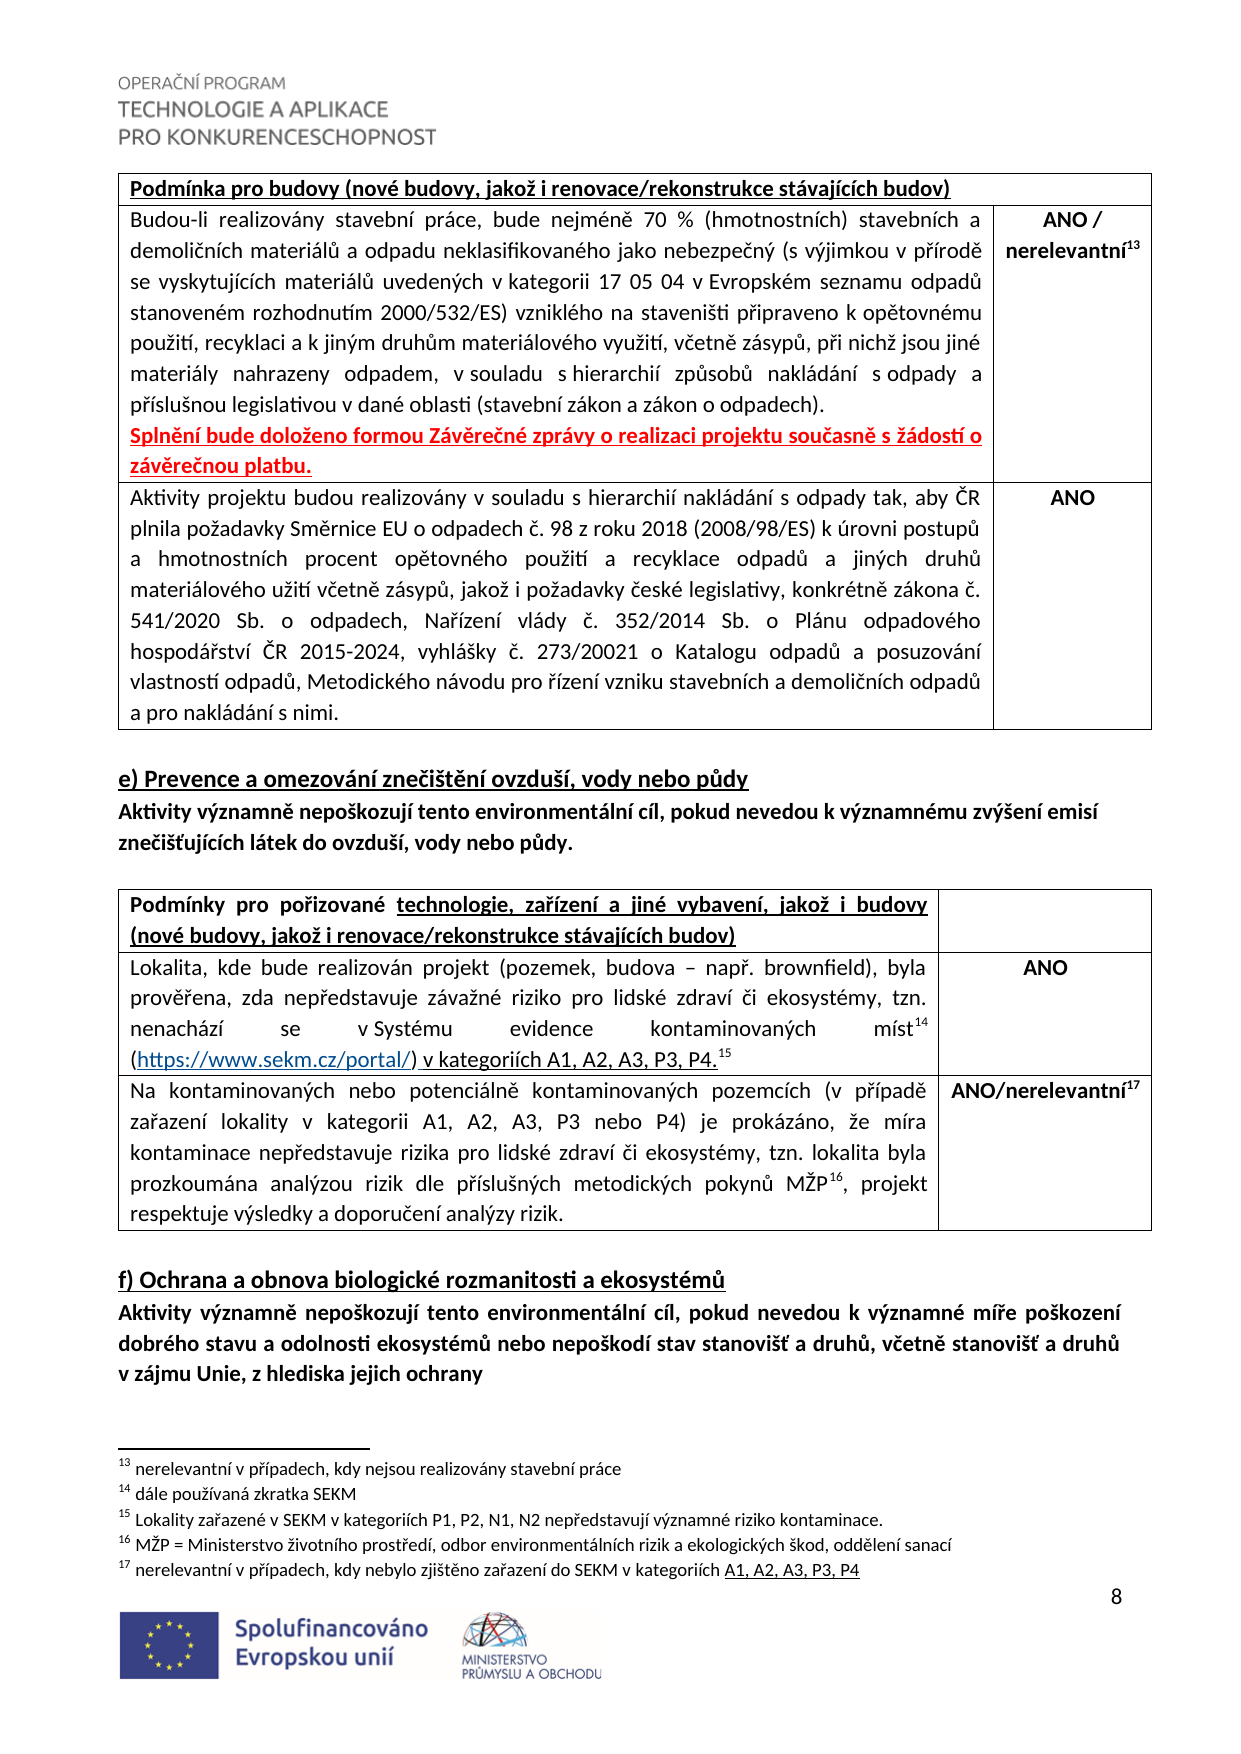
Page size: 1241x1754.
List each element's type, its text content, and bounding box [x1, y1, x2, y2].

table_cell ANO / nerelevantní [994, 206, 1151, 482]
text Aktivity významně nepoškozují tento environmentální cíl, pokud nevedou k významnému zvýšení emisí [118, 797, 1122, 825]
text znečišťujících látek do ovzduší, vody nebo půdy. [118, 828, 1122, 856]
table_cell Aktivity projektu budou realizovány v souladu s hierarchií nakládání s odpady tak, aby ČR plnila požadavky Směrnice EU o odpadech č. 98 z roku 2018 (2008/98/ES) k úrovni postupů a hmotnostních procent opětovného použití a recyklace odpadů a jiných druhů materiálového užití včetně zásypů, jakož i požadavky české legislativy, konkrétně zákona č. 541/2020 Sb. o odpadech, Nařízení vlády č. 352/2014 Sb. o Plánu odpadového hospodářství ČR 2015-2024, vyhlášky č. 273/20021 o Katalogu odpadů a posuzování vlastností odpadů, Metodického návodu pro řízení vzniku stavebních a demoličních odpadů a pro nakládání s nimi. [119, 483, 993, 729]
table_cell ANO/nerelevantní [939, 1076, 1151, 1230]
table_cell ANO [994, 483, 1151, 729]
picture [118, 1610, 602, 1681]
table_cell Na kontaminovaných nebo potenciálně kontaminovaných pozemcích (v případě zařazení lokality v kategorii A1, A2, A3, P3 nebo P4) je prokázáno, že míra kontaminace nepředstavuje rizika pro lidské zdraví či ekosystémy, tzn. lokalita byla prozkoumána analýzou rizik dle příslušných metodických pokynů MŽP, projekt respektuje výsledky a doporučení analýzy rizik. [119, 1076, 938, 1230]
text f) Ochrana a obnova biologické rozmanitosti a ekosystémů [118, 1264, 1122, 1295]
text e) Prevence a omezování znečištění ovzduší, vody nebo půdy [118, 763, 1122, 794]
table_header Podmínka pro budovy (nové budovy, jakož i renovace/rekonstrukce stávajících budov) [119, 174, 1151, 204]
picture [118, 73, 437, 145]
text Aktivity významně nepoškozují tento environmentální cíl, pokud nevedou k významné míře poškození dobrého stavu a odolnosti ekosystémů nebo nepoškodí stav stanovišť a druhů, včetně stanovišť a druhů v zájmu Unie, z hlediska jejich ochrany [118, 1298, 1122, 1388]
table_cell Lokalita, kde bude realizován projekt (pozemek, budova – např. brownfield), byla prověřena, zda nepředstavuje závažné riziko pro lidské zdraví či ekosystémy, tzn. nenachází se v Systému evidence kontaminovaných míst (https://www.sekm.cz/portal/) v kategoriích A1, A2, A3, P3, P4. [119, 953, 938, 1075]
table_cell ANO [939, 953, 1151, 1075]
table_header [939, 890, 1151, 952]
table_cell Budou-li realizovány stavební práce, bude nejméně 70 % (hmotnostních) stavebních a demoličních materiálů a odpadu neklasifikovaného jako nebezpečný (s výjimkou v přírodě se vyskytujících materiálů uvedených v kategorii 17 05 04 v Evropském seznamu odpadů stanoveném rozhodnutím 2000/532/ES) vzniklého na staveništi připraveno k opětovnému použití, recyklaci a k jiným druhům materiálového využití, včetně zásypů, při nichž jsou jiné materiály nahrazeny odpadem, v souladu s hierarchií způsobů nakládání s odpady a příslušnou legislativou v dané oblasti (stavební zákon a zákon o odpadech). Splnění bude doloženo formou Závěrečné zprávy o realizaci projektu současně s žádostí o závěrečnou platbu. [119, 206, 993, 482]
table_header Podmínky pro pořizované technologie, zařízení a jiné vybavení, jakož i budovy (nové budovy, jakož i renovace/rekonstrukce stávajících budov) [119, 890, 938, 952]
